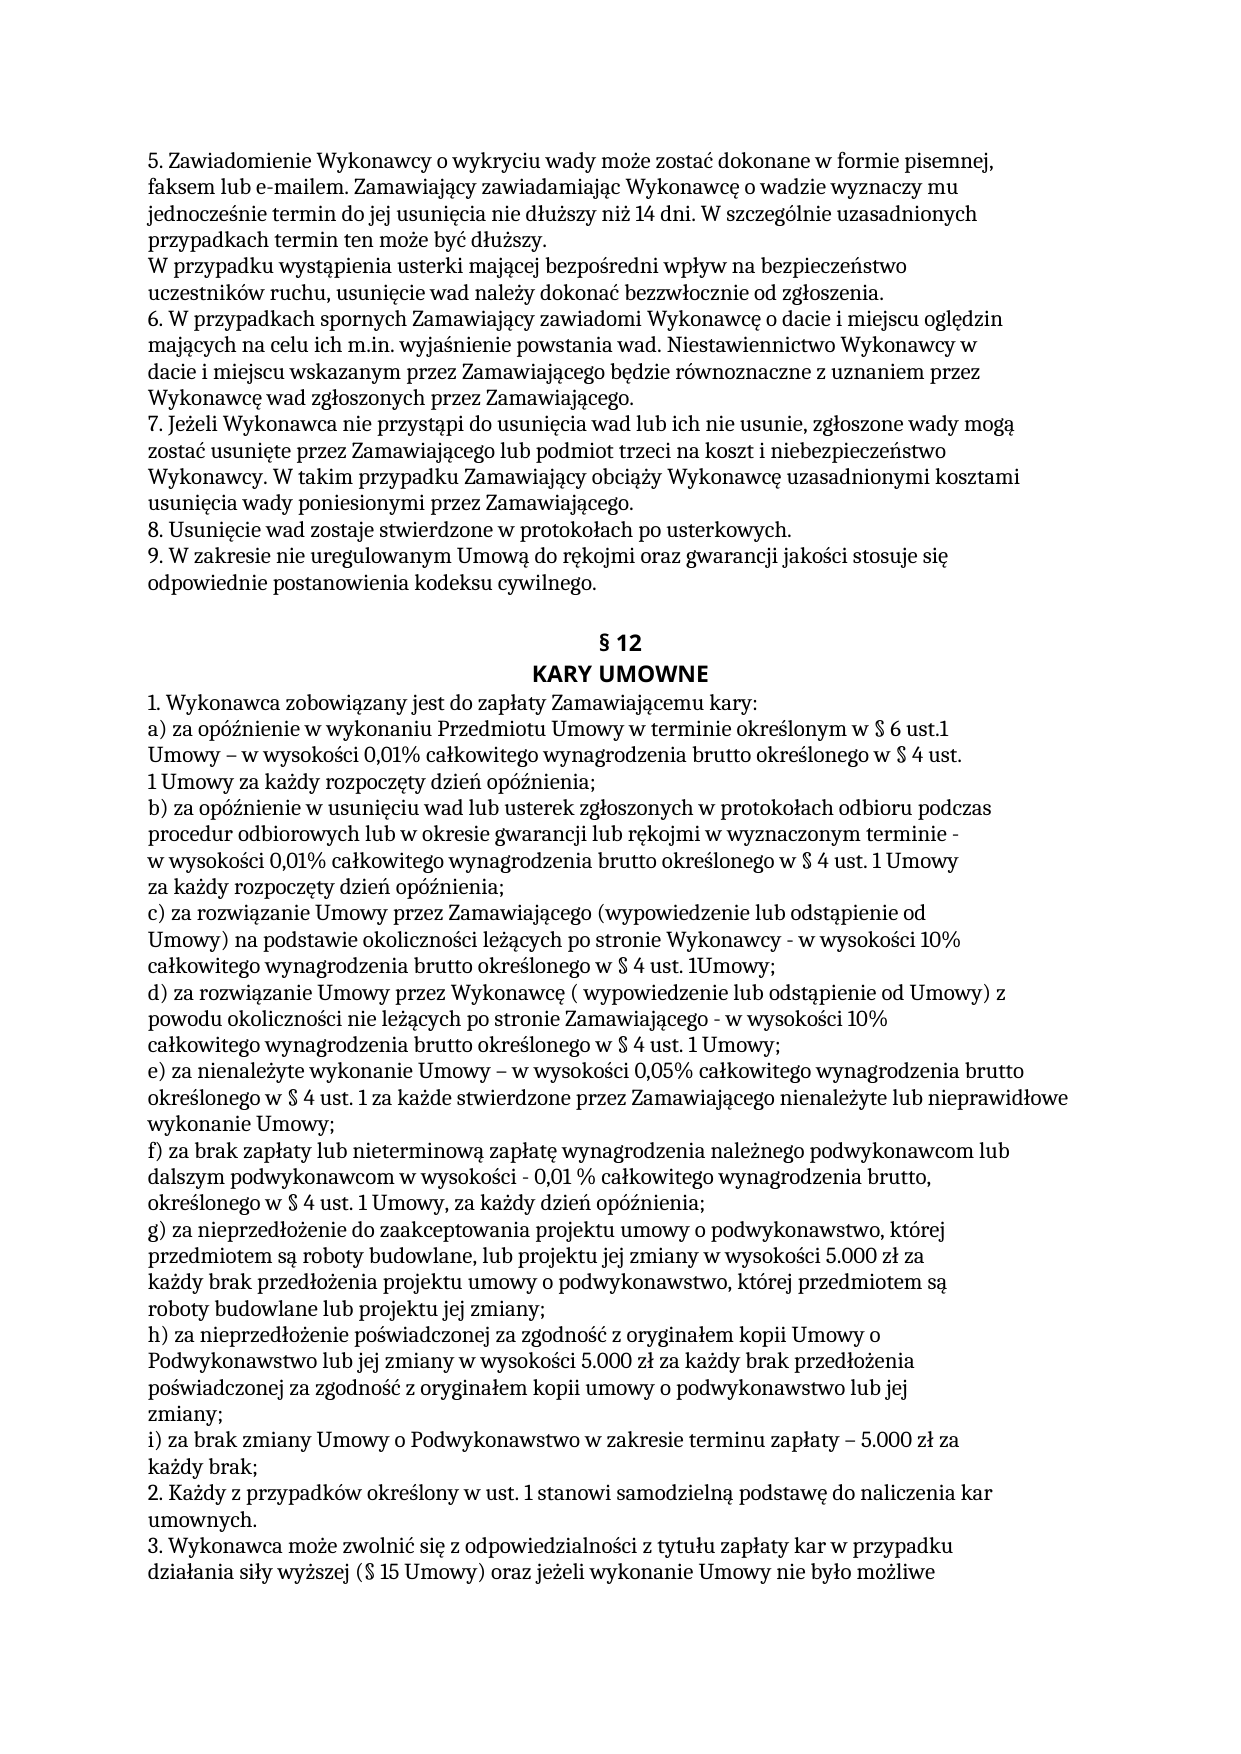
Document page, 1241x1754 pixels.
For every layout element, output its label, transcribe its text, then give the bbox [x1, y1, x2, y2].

text 6. W przypadkach spornych Zamawiający zawiadomi Wykonawcę o dacie i miejscu oględzin [148, 306, 1093, 332]
text zostać usunięte przez Zamawiającego lub podmiot trzeci na koszt i niebezpieczeństwo [148, 437, 1093, 464]
text f) za brak zapłaty lub nieterminową zapłatę wynagrodzenia należnego podwykonawcom lub [148, 1137, 1093, 1164]
text w wysokości 0,01% całkowitego wynagrodzenia brutto określonego w § 4 ust. 1 Umowy [148, 847, 1093, 874]
text W przypadku wystąpienia usterki mającej bezpośredni wpływ na bezpieczeństwo [148, 253, 1093, 279]
text 8. Usunięcie wad zostaje stwierdzone w protokołach po usterkowych. [148, 517, 1093, 543]
text odpowiednie postanowienia kodeksu cywilnego. [148, 569, 1093, 596]
text powodu okoliczności nie leżących po stronie Zamawiającego - w wysokości 10% [148, 1006, 1093, 1032]
text Umowy) na podstawie okoliczności leżących po stronie Wykonawcy - w wysokości 10% [148, 927, 1093, 953]
text e) za nienależyte wykonanie Umowy – w wysokości 0,05% całkowitego wynagrodzenia brutto określonego w § 4 ust. 1 za każde stwierdzone przez Zamawiającego nienależyte lub nieprawidłowe wykonanie Umowy; [148, 1058, 1093, 1137]
text usunięcia wady poniesionymi przez Zamawiającego. [148, 490, 1093, 517]
text roboty budowlane lub projektu jej zmiany; [148, 1296, 1093, 1322]
text faksem lub e-mailem. Zamawiający zawiadamiając Wykonawcę o wadzie wyznaczy mu [148, 174, 1093, 200]
text a) za opóźnienie w wykonaniu Przedmiotu Umowy w terminie określonym w § 6 ust.1 [148, 716, 1093, 742]
text dalszym podwykonawcom w wysokości - 0,01 % całkowitego wynagrodzenia brutto, [148, 1164, 1093, 1190]
text za każdy rozpoczęty dzień opóźnienia; [148, 874, 1093, 900]
text § 12 [148, 627, 1093, 658]
text g) za nieprzedłożenie do zaakceptowania projektu umowy o podwykonawstwo, której [148, 1216, 1093, 1243]
text Umowy – w wysokości 0,01% całkowitego wynagrodzenia brutto określonego w § 4 ust. [148, 742, 1093, 768]
text i) za brak zmiany Umowy o Podwykonawstwo w zakresie terminu zapłaty – 5.000 zł za [148, 1427, 1093, 1454]
text 7. Jeżeli Wykonawca nie przystąpi do usunięcia wad lub ich nie usunie, zgłoszone wady mogą [148, 411, 1093, 437]
text d) za rozwiązanie Umowy przez Wykonawcę ( wypowiedzenie lub odstąpienie od Umowy) z [148, 979, 1093, 1006]
text 1 Umowy za każdy rozpoczęty dzień opóźnienia; [148, 768, 1093, 795]
text c) za rozwiązanie Umowy przez Zamawiającego (wypowiedzenie lub odstąpienie od [148, 900, 1093, 927]
text całkowitego wynagrodzenia brutto określonego w § 4 ust. 1 Umowy; [148, 1032, 1093, 1058]
text umownych. [148, 1506, 1093, 1533]
text 1. Wykonawca zobowiązany jest do zapłaty Zamawiającemu kary: [148, 689, 1093, 716]
text poświadczonej za zgodność z oryginałem kopii umowy o podwykonawstwo lub jej [148, 1374, 1093, 1401]
text jednocześnie termin do jej usunięcia nie dłuższy niż 14 dni. W szczególnie uzasadnionych [148, 200, 1093, 227]
text całkowitego wynagrodzenia brutto określonego w § 4 ust. 1Umowy; [148, 953, 1093, 979]
text h) za nieprzedłożenie poświadczonej za zgodność z oryginałem kopii Umowy o [148, 1322, 1093, 1348]
text każdy brak; [148, 1454, 1093, 1480]
text 5. Zawiadomienie Wykonawcy o wykryciu wady może zostać dokonane w formie pisemnej, [148, 148, 1093, 174]
text Wykonawcę wad zgłoszonych przez Zamawiającego. [148, 385, 1093, 411]
text 2. Każdy z przypadków określony w ust. 1 stanowi samodzielną podstawę do naliczenia kar [148, 1480, 1093, 1506]
text Wykonawcy. W takim przypadku Zamawiający obciąży Wykonawcę uzasadnionymi kosztami [148, 464, 1093, 490]
text procedur odbiorowych lub w okresie gwarancji lub rękojmi w wyznaczonym terminie - [148, 821, 1093, 847]
text 9. W zakresie nie uregulowanym Umową do rękojmi oraz gwarancji jakości stosuje się [148, 543, 1093, 569]
text określonego w § 4 ust. 1 Umowy, za każdy dzień opóźnienia; [148, 1190, 1093, 1216]
text zmiany; [148, 1401, 1093, 1427]
text uczestników ruchu, usunięcie wad należy dokonać bezzwłocznie od zgłoszenia. [148, 279, 1093, 306]
text b) za opóźnienie w usunięciu wad lub usterek zgłoszonych w protokołach odbioru podczas [148, 795, 1093, 821]
text Podwykonawstwo lub jej zmiany w wysokości 5.000 zł za każdy brak przedłożenia [148, 1348, 1093, 1374]
text przypadkach termin ten może być dłuższy. [148, 227, 1093, 253]
text 3. Wykonawca może zwolnić się z odpowiedzialności z tytułu zapłaty kar w przypadku [148, 1533, 1093, 1559]
text KARY UMOWNE [148, 658, 1093, 689]
text działania siły wyższej (§ 15 Umowy) oraz jeżeli wykonanie Umowy nie było możliwe [148, 1559, 1093, 1585]
text przedmiotem są roboty budowlane, lub projektu jej zmiany w wysokości 5.000 zł za [148, 1243, 1093, 1269]
text każdy brak przedłożenia projektu umowy o podwykonawstwo, której przedmiotem są [148, 1269, 1093, 1296]
text mających na celu ich m.in. wyjaśnienie powstania wad. Niestawiennictwo Wykonawcy w [148, 332, 1093, 358]
text dacie i miejscu wskazanym przez Zamawiającego będzie równoznaczne z uznaniem przez [148, 358, 1093, 385]
